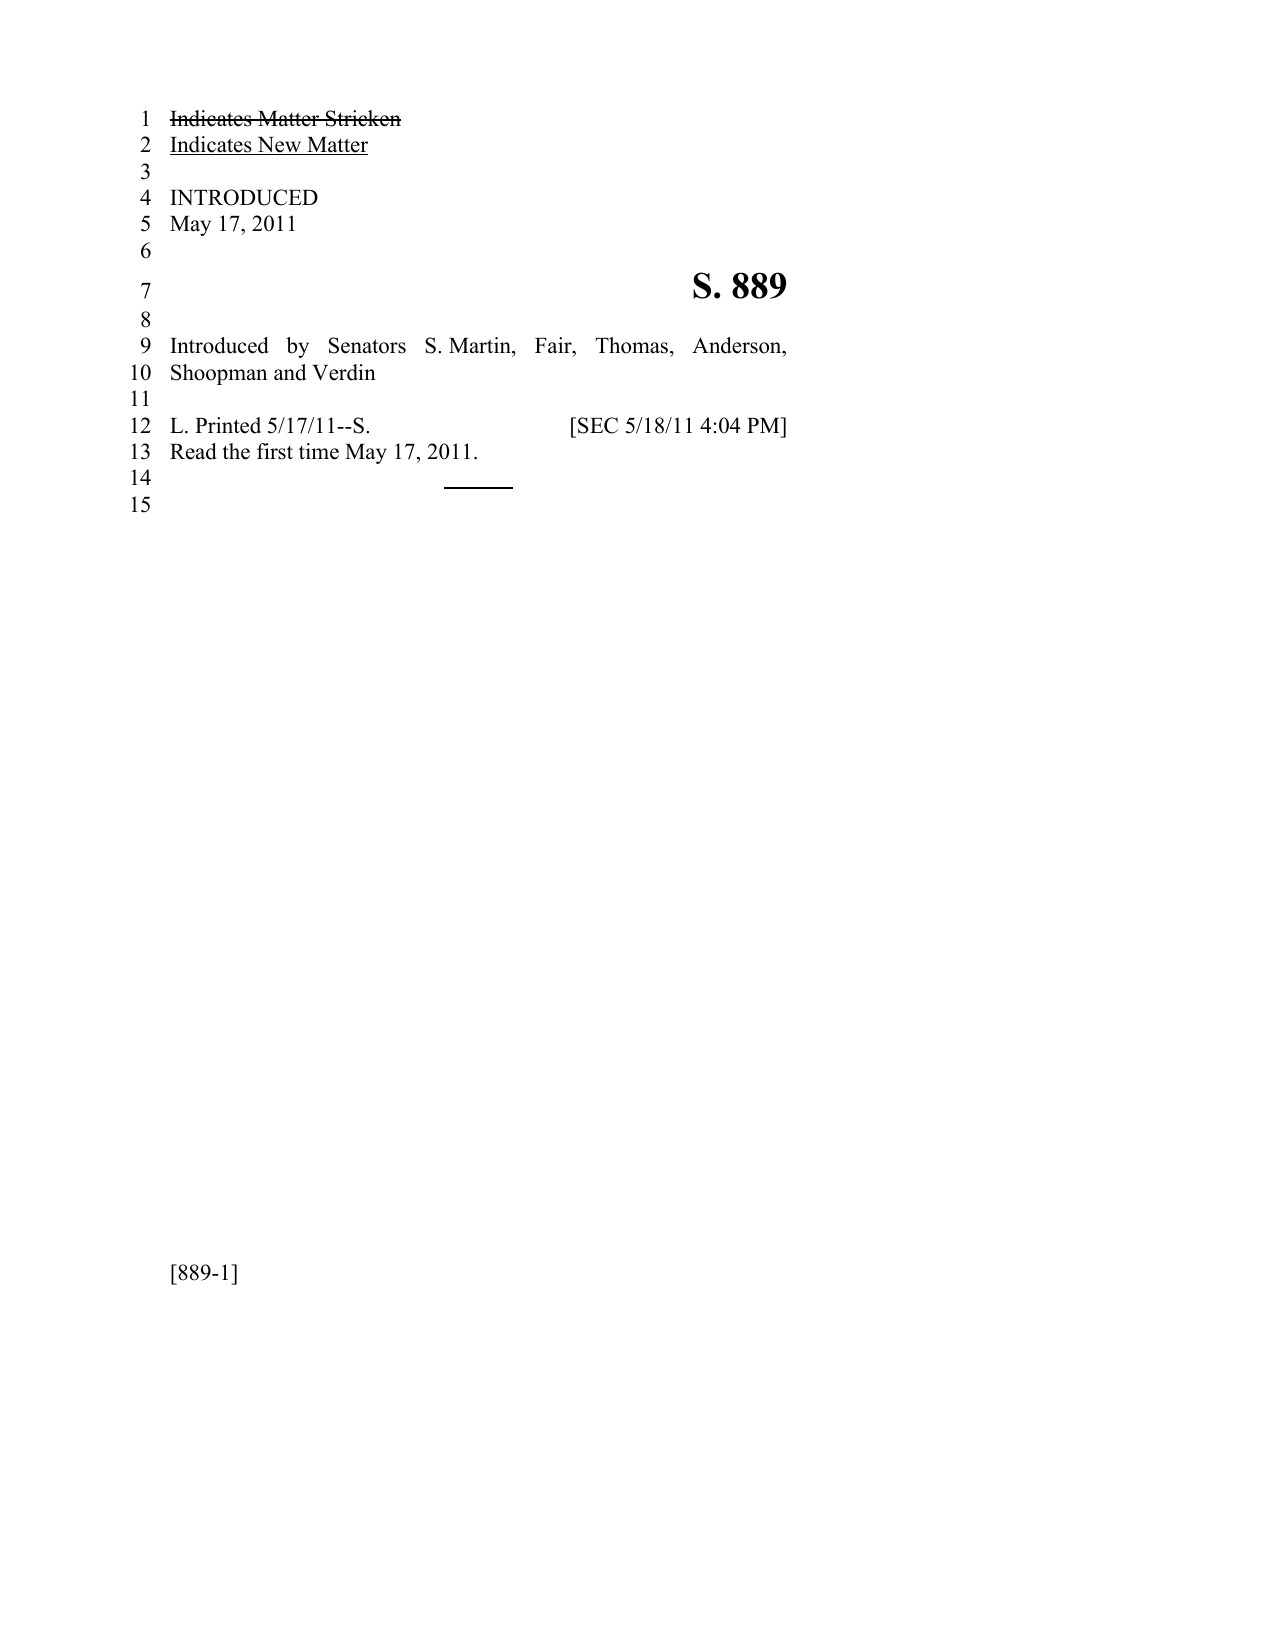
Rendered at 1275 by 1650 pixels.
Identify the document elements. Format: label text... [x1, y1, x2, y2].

text INTRODUCED [169, 184, 787, 210]
text S. 889 [169, 263, 787, 306]
text L. Printed 5/17/11--S. [SEC 5/18/11 4:04 PM] [169, 412, 787, 438]
text Read the first time May 17, 2011. [169, 438, 787, 464]
text Indicates New Matter [169, 131, 787, 158]
text Introduced by Senators S. Martin, Fair, Thomas, Anderson, Shoopman and Verdin [169, 333, 787, 385]
text May 17, 2011 [169, 210, 787, 237]
text Indicates Matter Stricken [169, 105, 787, 131]
